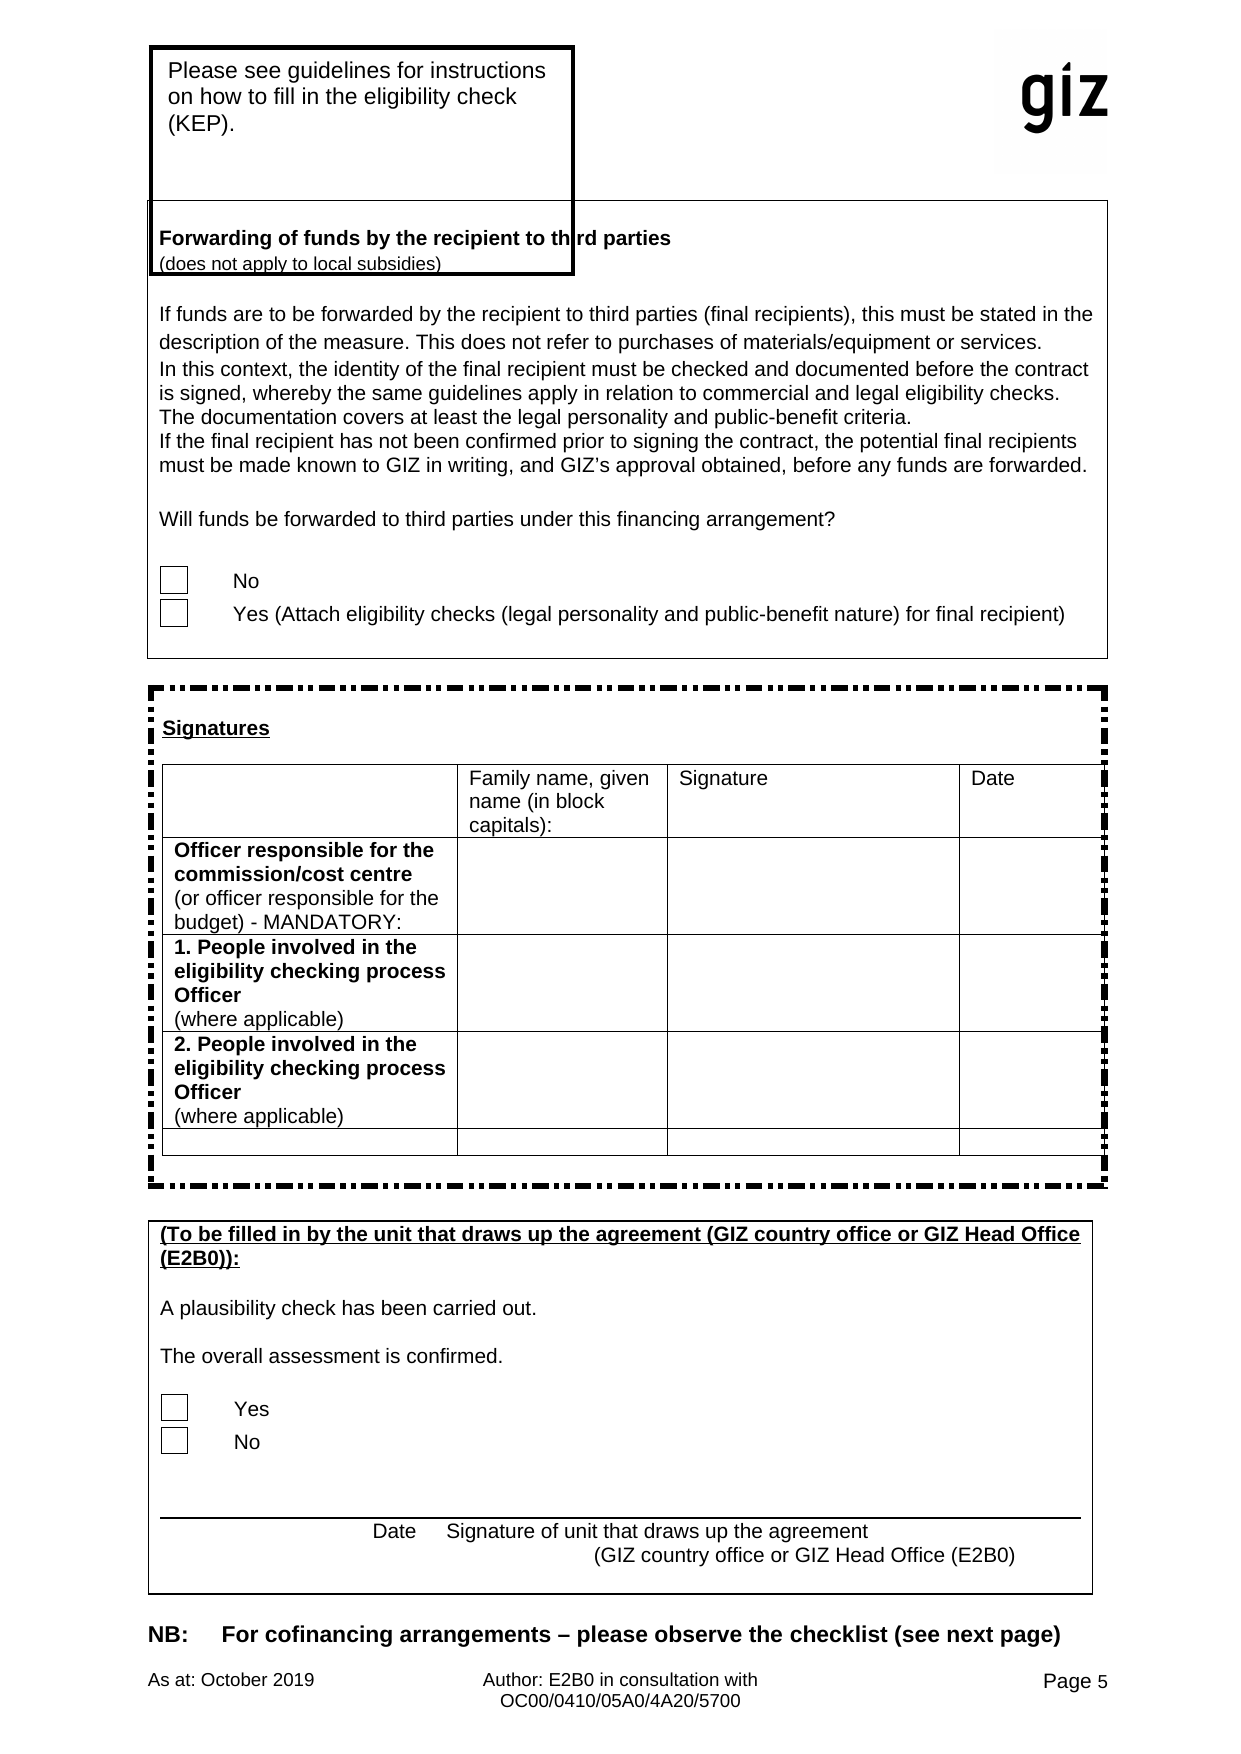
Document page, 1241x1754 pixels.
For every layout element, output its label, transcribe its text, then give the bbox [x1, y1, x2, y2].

table_header Forwarding of funds by the recipient to third parties (does not apply to local subsidies) If funds are to be forwarded by the recipient to third parties (final recipients), this must be stated in the description of the measure. This does not refer to purchases of materials/equipment or services. In this context, the identity of the final recipient must be checked and documented before the contract is signed, whereby the same guidelines apply in relation to commercial and legal eligibility checks. The documentation covers at least the legal personality and public-benefit criteria. If the final recipient has not been confirmed prior to signing the contract, the potential final recipients must be made known to GIZ in writing, and GIZ’s approval obtained, before any funds are forwarded. Will funds be forwarded to third parties under this financing arrangement? No Yes (Attach eligibility checks (legal personality and public-benefit nature) for final recipient) [148, 201, 1107, 657]
text NB: For cofinancing arrangements – please observe the checklist (see next page) [148, 1621, 1107, 1647]
table_header Signatures [151, 685, 1104, 1183]
picture [993, 29, 1108, 174]
table_header (To be filled in by the unit that draws up the agreement (GIZ country office or GIZ Head Office (E2B0)): A plausibility check has been carried out. The overall assessment is confirmed. Yes No Date Signature of unit that draws up the agreement (GIZ country office or GIZ Head Office (E2B0) [149, 1222, 1092, 1593]
